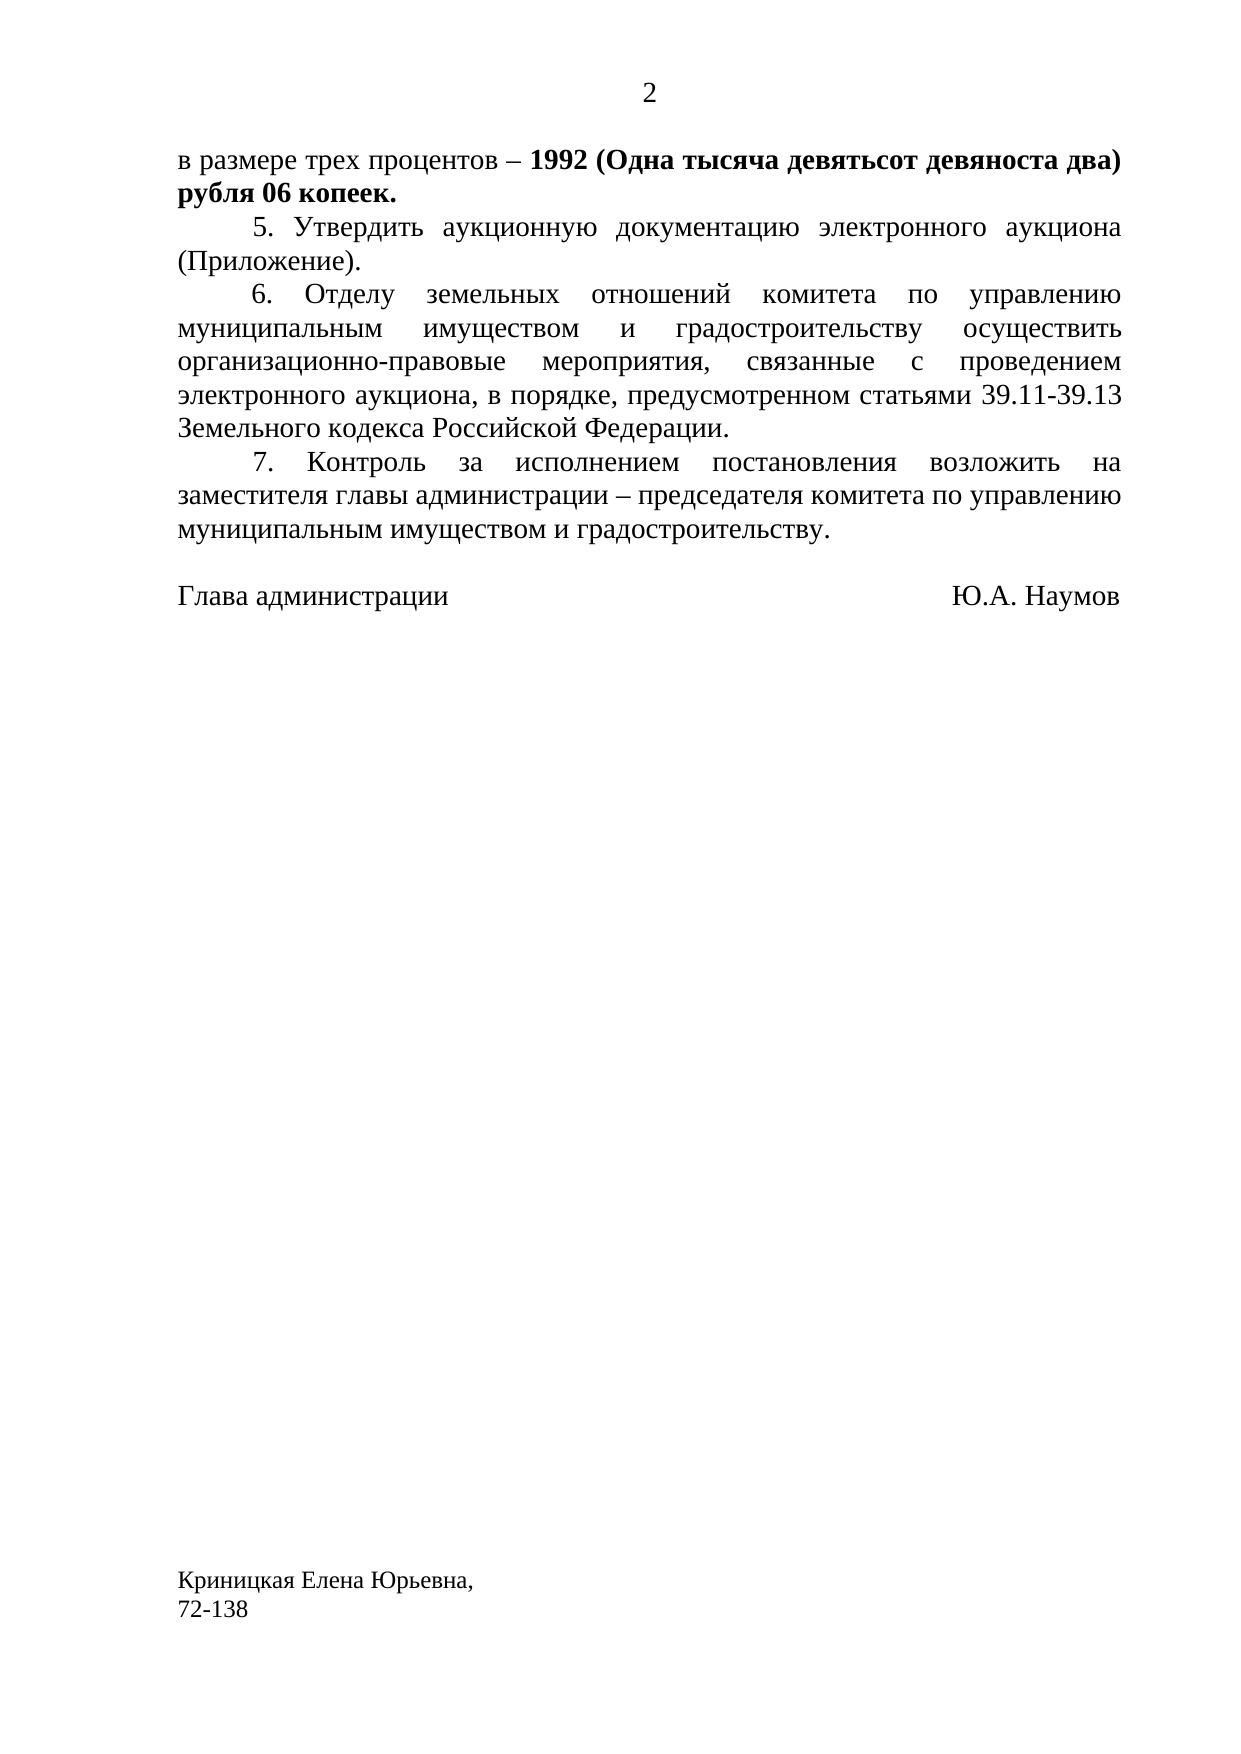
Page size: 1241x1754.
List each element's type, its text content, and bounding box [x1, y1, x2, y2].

text Глава администрации Ю.А. Наумов [177, 578, 1122, 612]
text 72-138 [177, 1594, 1122, 1623]
text 5. Утвердить аукционную документацию электронного аукциона (Приложение). [177, 209, 1122, 276]
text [177, 142, 1122, 209]
text 6. Отделу земельных отношений комитета по управлению муниципальным имуществом и градостроительству осуществить организационно-правовые мероприятия, связанные с проведением электронного аукциона, в порядке, предусмотренном статьями 39.11-39.13 Земельного кодекса Российской Федерации. [177, 276, 1122, 444]
text Криницкая Елена Юрьевна, [177, 1565, 1122, 1594]
text 7. Контроль за исполнением постановления возложить на заместителя главы администрации – председателя комитета по управлению муниципальным имуществом и градостроительству. [177, 444, 1122, 544]
